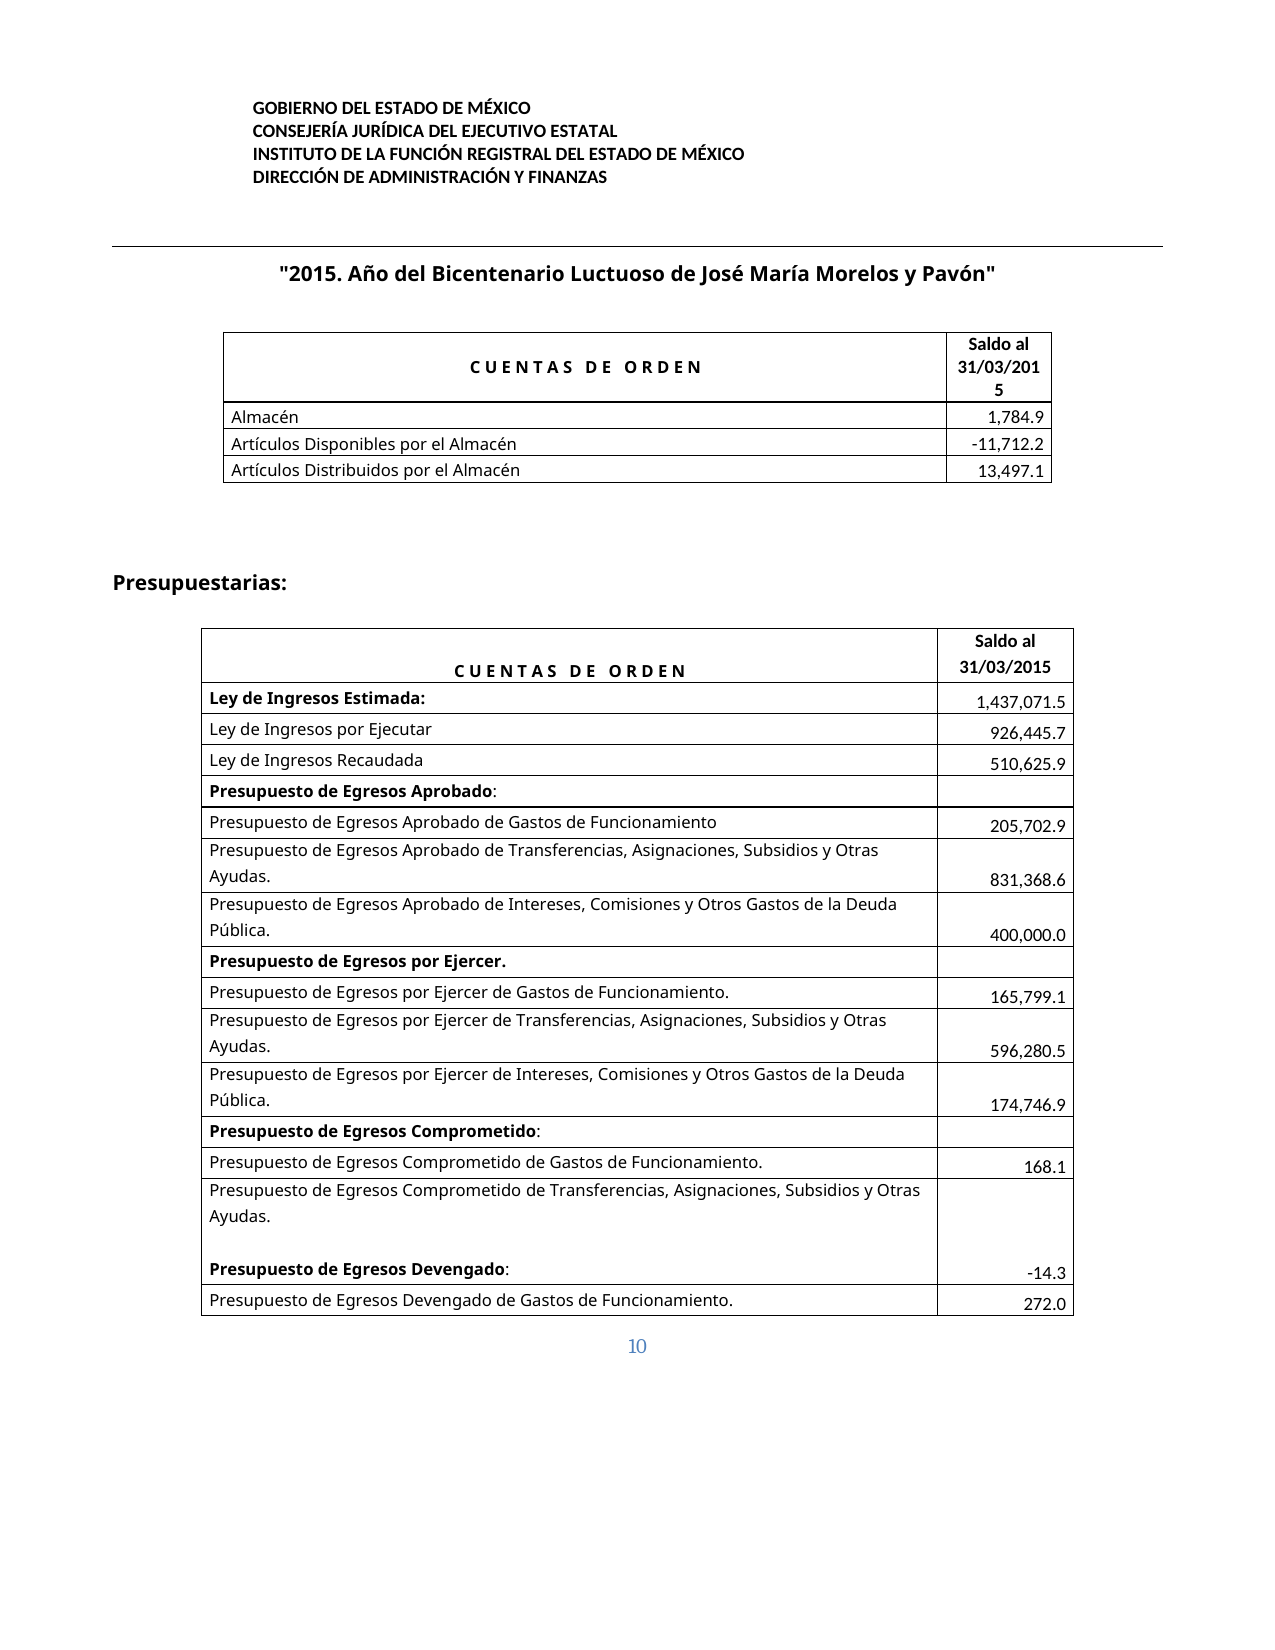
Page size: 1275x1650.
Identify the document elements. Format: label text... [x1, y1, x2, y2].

table_cell 272.0 [938, 1285, 1073, 1315]
table_cell [938, 1117, 1073, 1147]
table_cell Presupuesto de Egresos Aprobado de Intereses, Comisiones y Otros Gastos de la Deuda Pública. [202, 893, 937, 946]
table_cell 1,437,071.5 [938, 683, 1073, 713]
table_cell Presupuesto de Egresos Aprobado de Transferencias, Asignaciones, Subsidios y Otras Ayudas. [202, 839, 937, 892]
table_cell 510,625.9 [938, 745, 1073, 775]
table_header Saldo al 31/03/2015 [947, 333, 1051, 401]
table_cell 165,799.1 [938, 978, 1073, 1008]
table_cell 596,280.5 [938, 1009, 1073, 1062]
table_cell 13,497.1 [947, 456, 1051, 482]
table_cell 205,702.9 [938, 808, 1073, 837]
table_cell 1,784.9 [947, 403, 1051, 428]
table_cell Presupuesto de Egresos Aprobado de Gastos de Funcionamiento [202, 808, 937, 837]
table_cell -14.3 [938, 1179, 1073, 1284]
table_cell Presupuesto de Egresos por Ejercer. [202, 947, 937, 977]
table_cell Presupuesto de Egresos Comprometido de Transferencias, Asignaciones, Subsidios y Otras Ayudas. Presupuesto de Egresos Devengado: [202, 1179, 937, 1284]
text Presupuestarias: [112, 568, 1163, 596]
table_cell Presupuesto de Egresos por Ejercer de Gastos de Funcionamiento. [202, 978, 937, 1008]
table_cell 926,445.7 [938, 714, 1073, 744]
table_cell [938, 947, 1073, 977]
table_cell Artículos Distribuidos por el Almacén [224, 456, 946, 482]
table_cell Presupuesto de Egresos Devengado de Gastos de Funcionamiento. [202, 1285, 937, 1315]
table_cell Presupuesto de Egresos Comprometido de Gastos de Funcionamiento. [202, 1148, 937, 1178]
table_cell Ley de Ingresos Estimada: [202, 683, 937, 713]
table_cell Artículos Disponibles por el Almacén [224, 429, 946, 455]
table_cell Ley de Ingresos por Ejecutar [202, 714, 937, 744]
table_cell [938, 776, 1073, 806]
table_cell Presupuesto de Egresos Aprobado: [202, 776, 937, 806]
table_cell 831,368.6 [938, 839, 1073, 892]
table_header Saldo al 31/03/2015 [938, 629, 1073, 682]
table_cell Presupuesto de Egresos por Ejercer de Intereses, Comisiones y Otros Gastos de la Deuda Pública. [202, 1063, 937, 1116]
table_cell 174,746.9 [938, 1063, 1073, 1116]
table_cell Ley de Ingresos Recaudada [202, 745, 937, 775]
table_header C U E N T A S D E O R D E N [224, 333, 946, 401]
table_header C U E N T A S D E O R D E N [202, 629, 937, 682]
table_cell Presupuesto de Egresos por Ejercer de Transferencias, Asignaciones, Subsidios y Otras Ayudas. [202, 1009, 937, 1062]
table_cell 400,000.0 [938, 893, 1073, 946]
table_cell Presupuesto de Egresos Comprometido: [202, 1117, 937, 1147]
table_cell 168.1 [938, 1148, 1073, 1178]
table_cell -11,712.2 [947, 429, 1051, 455]
table_cell Almacén [224, 403, 946, 428]
